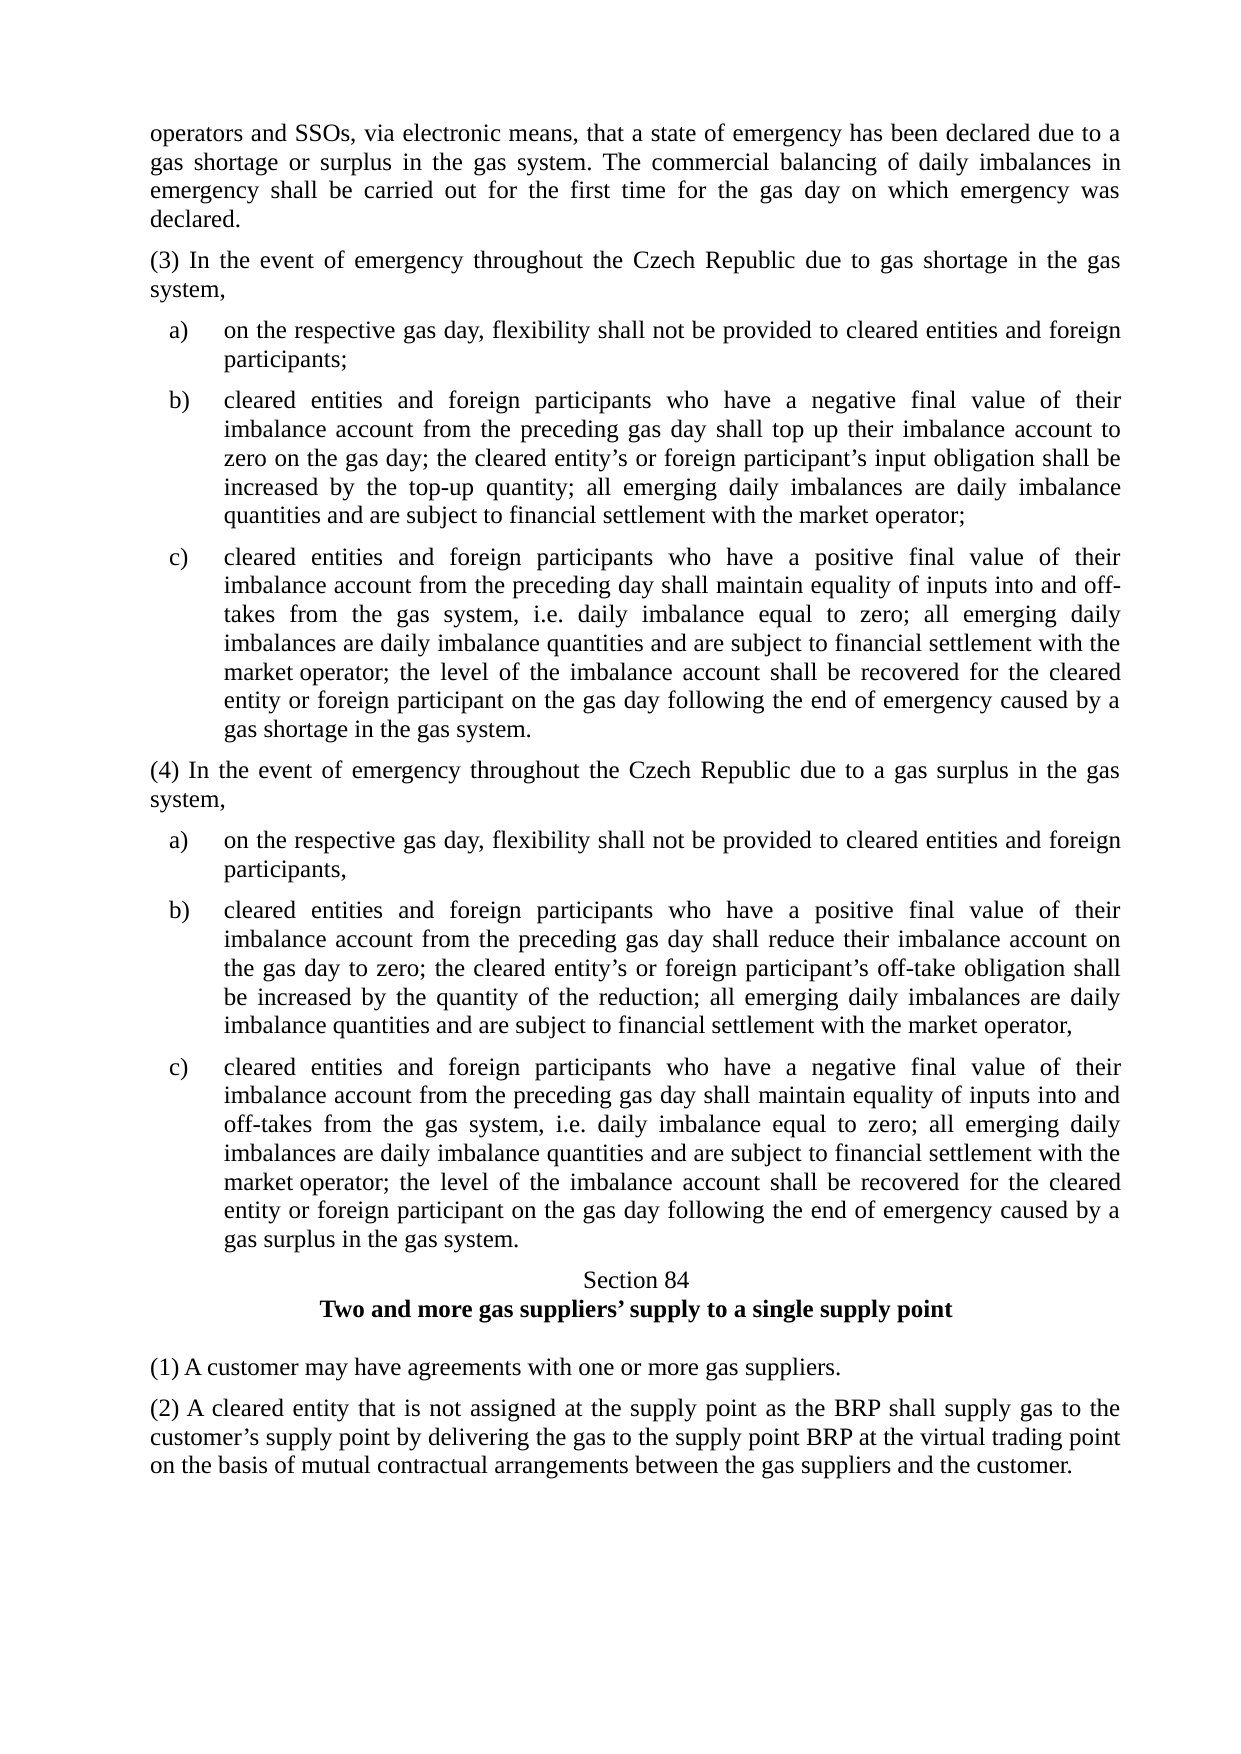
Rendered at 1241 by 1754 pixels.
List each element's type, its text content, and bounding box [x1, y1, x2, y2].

text (2) A cleared entity that is not assigned at the supply point as the BRP shall supply gas to the customer’s supply point by delivering the gas to the supply point BRP at the virtual trading point on the basis of mutual contractual arrangements between the gas suppliers and the customer. [150, 1393, 1122, 1479]
text a) on the respective gas day, flexibility shall not be provided to cleared entities and foreign participants; [169, 316, 1122, 373]
text a) on the respective gas day, flexibility shall not be provided to cleared entities and foreign participants, [169, 826, 1122, 883]
text (4) In the event of emergency throughout the Czech Republic due to a gas surplus in the gas system, [150, 756, 1122, 813]
text c) cleared entities and foreign participants who have a positive final value of their imbalance account from the preceding day shall maintain equality of inputs into and off-takes from the gas system, i.e. daily imbalance equal to zero; all emerging daily imbalances are daily imbalance quantities and are subject to financial settlement with the market operator; the level of the imbalance account shall be recovered for the cleared entity or foreign participant on the gas day following the end of emergency caused by a gas shortage in the gas system. [169, 542, 1122, 743]
text c) cleared entities and foreign participants who have a negative final value of their imbalance account from the preceding gas day shall maintain equality of inputs into and off-takes from the gas system, i.e. daily imbalance equal to zero; all emerging daily imbalances are daily imbalance quantities and are subject to financial settlement with the market operator; the level of the imbalance account shall be recovered for the cleared entity or foreign participant on the gas day following the end of emergency caused by a gas surplus in the gas system. [169, 1052, 1122, 1253]
text b) cleared entities and foreign participants who have a negative final value of their imbalance account from the preceding gas day shall top up their imbalance account to zero on the gas day; the cleared entity’s or foreign participant’s input obligation shall be increased by the top-up quantity; all emerging daily imbalances are daily imbalance quantities and are subject to financial settlement with the market operator; [169, 386, 1122, 529]
text Two and more gas suppliers’ supply to a single supply point [150, 1294, 1122, 1323]
text (1) A customer may have agreements with one or more gas suppliers. [150, 1352, 1122, 1381]
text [150, 118, 1122, 233]
text Section 84 [150, 1266, 1122, 1294]
text b) cleared entities and foreign participants who have a positive final value of their imbalance account from the preceding gas day shall reduce their imbalance account on the gas day to zero; the cleared entity’s or foreign participant’s off-take obligation shall be increased by the quantity of the reduction; all emerging daily imbalances are daily imbalance quantities and are subject to financial settlement with the market operator, [169, 896, 1122, 1039]
text (3) In the event of emergency throughout the Czech Republic due to gas shortage in the gas system, [150, 246, 1122, 303]
